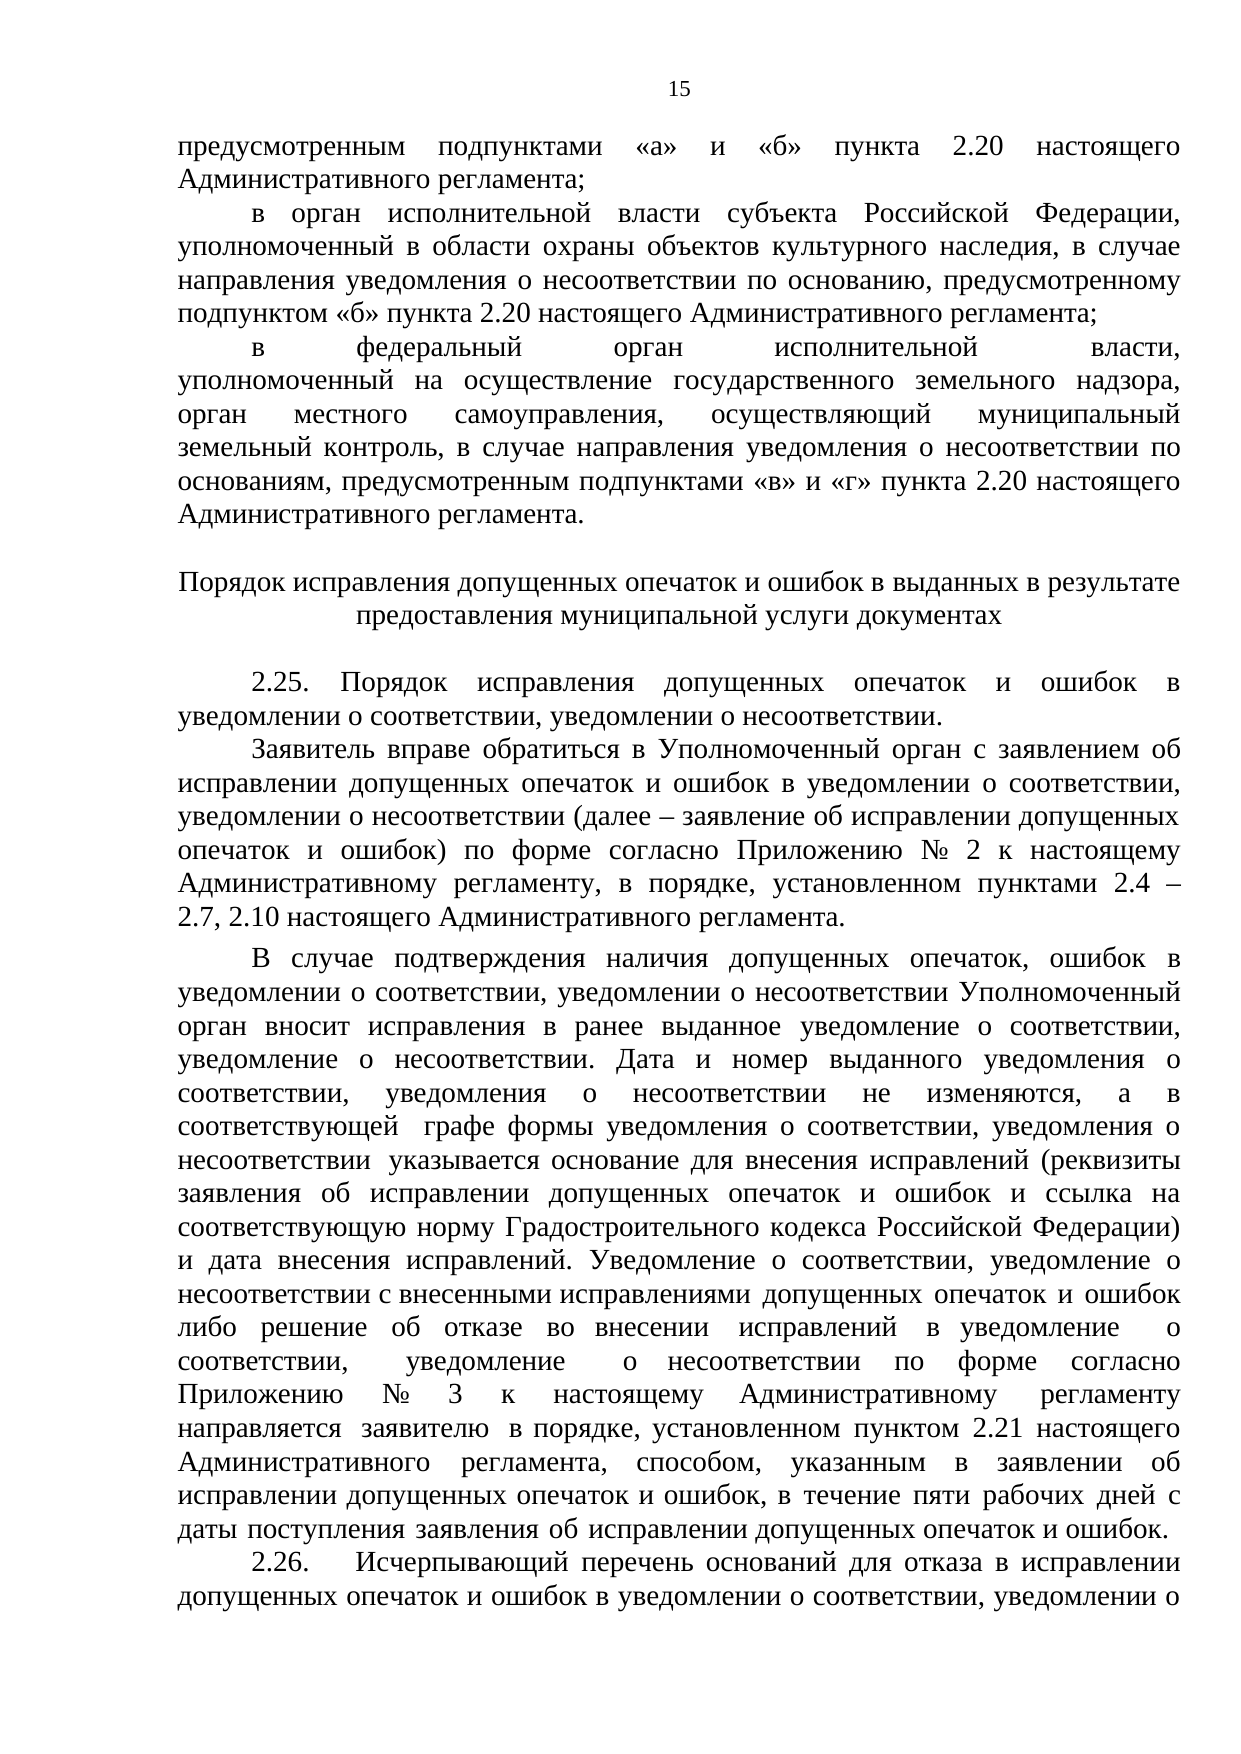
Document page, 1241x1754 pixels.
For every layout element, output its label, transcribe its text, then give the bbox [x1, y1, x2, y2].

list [177, 1544, 1181, 1611]
text В случае подтверждения наличия допущенных опечаток, ошибок в уведомлении о соответствии, уведомлении о несоответствии Уполномоченный орган вносит исправления в ранее выданное уведомление о соответствии, уведомление о несоответствии. Дата и номер выданного уведомления о соответствии, уведомления о несоответствии не изменяются, а в соответствующей графе формы уведомления о соответствии, уведомления о несоответствии указывается основание для внесения исправлений (реквизиты заявления об исправлении допущенных опечаток и ошибок и ссылка на соответствующую норму Градостроительного кодекса Российской Федерации) и дата внесения исправлений. Уведомление о соответствии, уведомление о несоответствии с внесенными исправлениями допущенных опечаток и ошибок либо решение об отказе во внесении исправлений в уведомление о соответствии, уведомление о несоответствии по форме согласно Приложению № 3 к настоящему Административному регламенту направляется заявителю в порядке, установленном пунктом 2.21 настоящего Административного регламента, способом, указанным в заявлении об исправлении допущенных опечаток и ошибок, в течение пяти рабочих дней с даты поступления заявления об исправлении допущенных опечаток и ошибок. [177, 941, 1181, 1544]
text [177, 128, 1181, 195]
text в федеральный орган исполнительной власти, уполномоченный на осуществление государственного земельного надзора, орган местного самоуправления, осуществляющий муниципальный земельный контроль, в случае направления уведомления о несоответствии по основаниям, предусмотренным подпунктами «в» и «г» пункта 2.20 настоящего Административного регламента. [177, 329, 1181, 530]
text в орган исполнительной власти субъекта Российской Федерации, уполномоченный в области охраны объектов культурного наследия, в случае направления уведомления о несоответствии по основанию, предусмотренному подпунктом «б» пункта 2.20 настоящего Административного регламента; [177, 195, 1181, 329]
list Порядок исправления допущенных опечаток и ошибок в уведомлении о соответствии, уведомлении о несоответствии. [177, 664, 1181, 731]
text Заявитель вправе обратиться в Уполномоченный орган с заявлением об исправлении допущенных опечаток и ошибок в уведомлении о соответствии, уведомлении о несоответствии (далее – заявление об исправлении допущенных опечаток и ошибок) по форме согласно Приложению № 2 к настоящему Административному регламенту, в порядке, установленном пунктами 2.4 – 2.7, 2.10 настоящего Административного регламента. [177, 731, 1181, 933]
text Порядок исправления допущенных опечаток и ошибок в выданных в результате предоставления муниципальной услуги документах [177, 564, 1181, 631]
